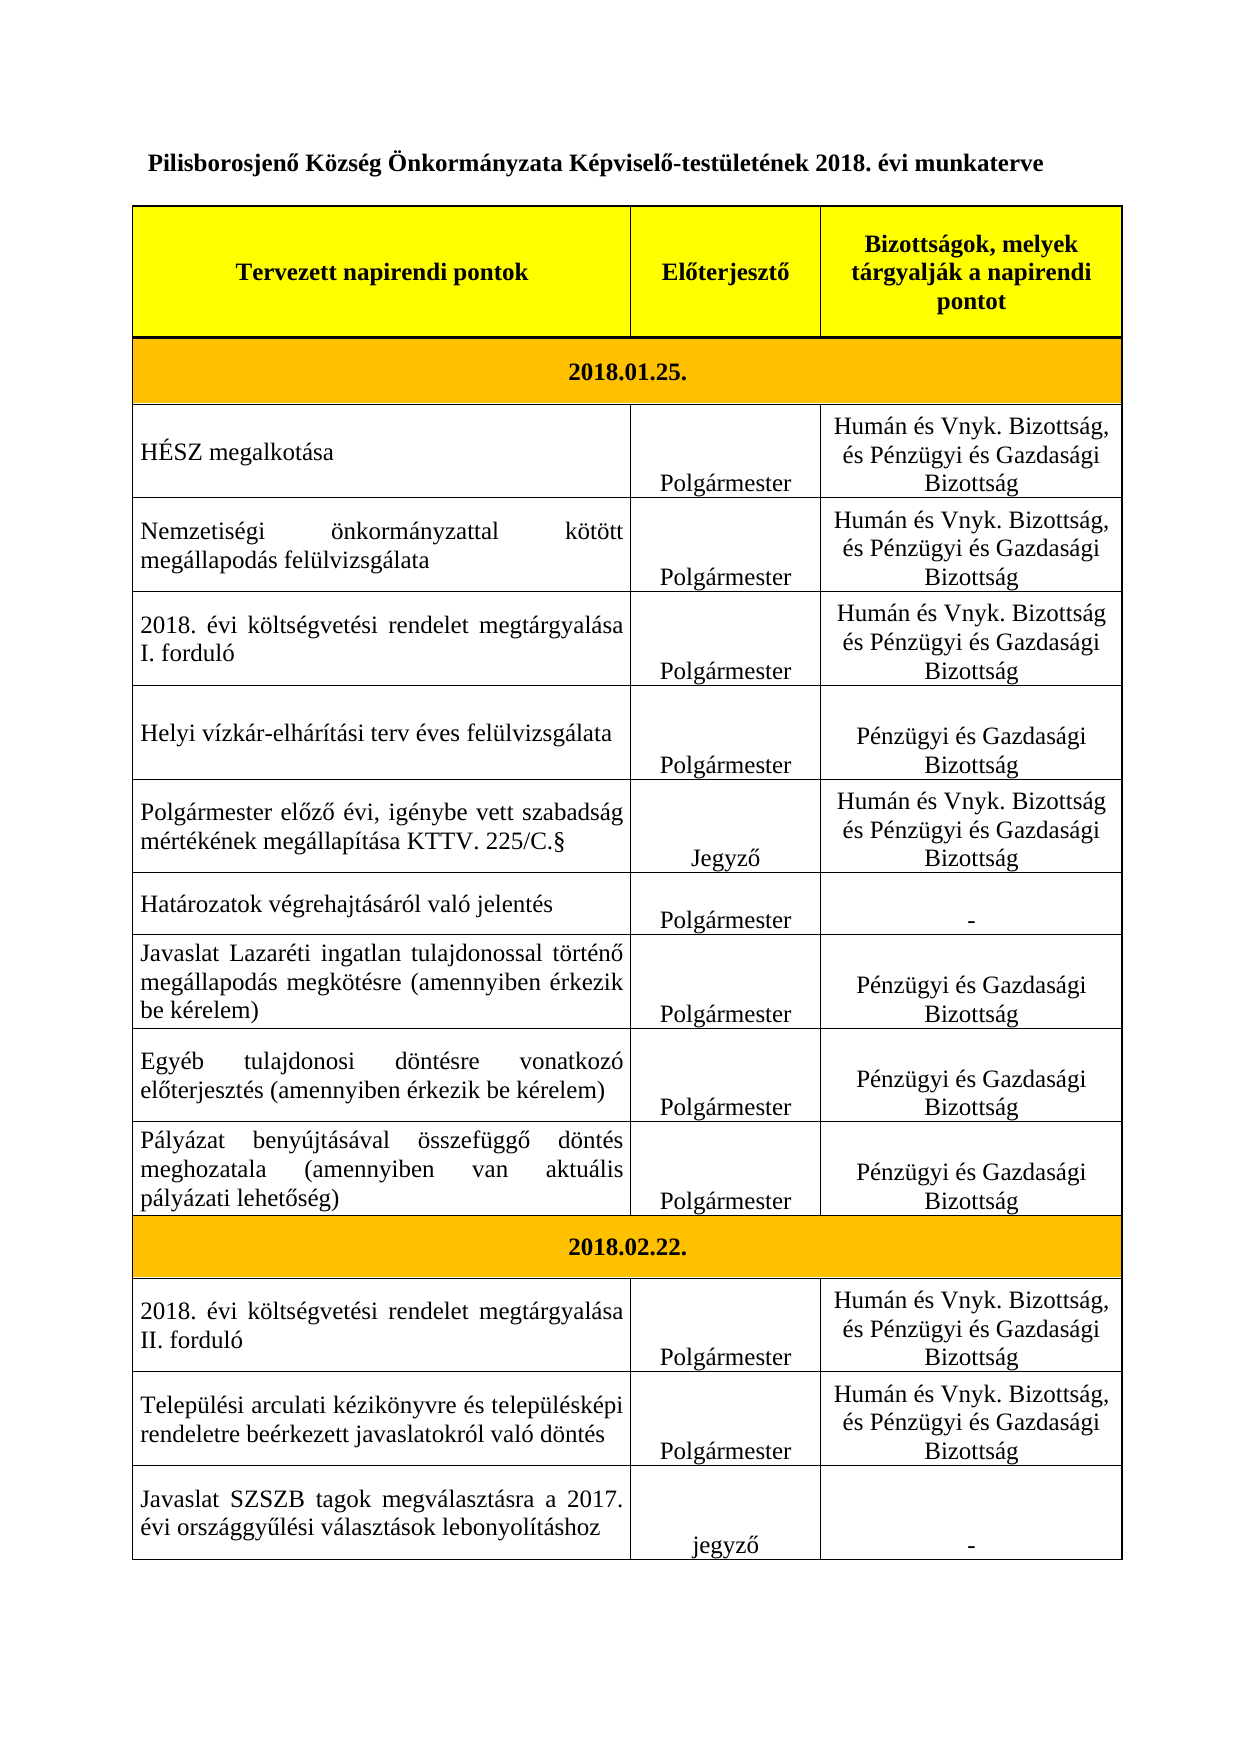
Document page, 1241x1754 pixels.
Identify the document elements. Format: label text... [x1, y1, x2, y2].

table_cell Polgármester [631, 1122, 820, 1215]
table_cell Határozatok végrehajtásáról való jelentés [133, 873, 630, 934]
table_cell Pénzügyi és Gazdasági Bizottság [821, 935, 1121, 1027]
table_cell Humán és Vnyk. Bizottság, és Pénzügyi és Gazdasági Bizottság [821, 498, 1121, 591]
table_cell HÉSZ megalkotása [133, 405, 630, 497]
table_cell Pénzügyi és Gazdasági Bizottság [821, 686, 1121, 778]
table_cell Polgármester [631, 498, 820, 591]
table_header Előterjesztő [631, 207, 820, 336]
table_cell Javaslat Lazaréti ingatlan tulajdonossal történő megállapodás megkötésre (amennyiben érkezik be kérelem) [133, 935, 630, 1027]
table_cell 2018.02.22. [133, 1216, 1121, 1277]
table_cell Helyi vízkár-elhárítási terv éves felülvizsgálata [133, 686, 630, 778]
table_cell Humán és Vnyk. Bizottság, és Pénzügyi és Gazdasági Bizottság [821, 1279, 1121, 1371]
table_cell Polgármester [631, 1029, 820, 1121]
table_cell jegyző [631, 1466, 820, 1559]
table_cell Humán és Vnyk. Bizottság, és Pénzügyi és Gazdasági Bizottság [821, 405, 1121, 497]
table_cell Polgármester [631, 1372, 820, 1465]
table_cell 2018. évi költségvetési rendelet megtárgyalása I. forduló [133, 592, 630, 685]
table_cell Humán és Vnyk. Bizottság és Pénzügyi és Gazdasági Bizottság [821, 592, 1121, 685]
text Pilisborosjenő Község Önkormányzata Képviselő-testületének 2018. évi munkaterve [148, 148, 1093, 176]
table_header Tervezett napirendi pontok [133, 207, 630, 336]
table_cell Polgármester előző évi, igénybe vett szabadság mértékének megállapítása KTTV. 225/C.§ [133, 780, 630, 872]
table_cell Polgármester [631, 592, 820, 685]
table_cell Nemzetiségi önkormányzattal kötött megállapodás felülvizsgálata [133, 498, 630, 591]
table_cell Jegyző [631, 780, 820, 872]
table_cell - [821, 1466, 1121, 1559]
table_cell Humán és Vnyk. Bizottság és Pénzügyi és Gazdasági Bizottság [821, 780, 1121, 872]
table_cell Polgármester [631, 686, 820, 778]
table_cell 2018.01.25. [133, 339, 1121, 403]
table_cell Polgármester [631, 935, 820, 1027]
table_cell Polgármester [631, 405, 820, 497]
table_cell Pénzügyi és Gazdasági Bizottság [821, 1029, 1121, 1121]
table_cell Polgármester [631, 873, 820, 934]
table_cell Pénzügyi és Gazdasági Bizottság [821, 1122, 1121, 1215]
table_header Bizottságok, melyek tárgyalják a napirendi pontot [821, 207, 1121, 336]
table_cell Egyéb tulajdonosi döntésre vonatkozó előterjesztés (amennyiben érkezik be kérelem) [133, 1029, 630, 1121]
table_cell Javaslat SZSZB tagok megválasztásra a 2017. évi országgyűlési választások lebonyolításhoz [133, 1466, 630, 1559]
table_cell Települési arculati kézikönyvre és településképi rendeletre beérkezett javaslatokról való döntés [133, 1372, 630, 1465]
table_cell 2018. évi költségvetési rendelet megtárgyalása II. forduló [133, 1279, 630, 1371]
table_cell Humán és Vnyk. Bizottság, és Pénzügyi és Gazdasági Bizottság [821, 1372, 1121, 1465]
table_cell Polgármester [631, 1279, 820, 1371]
table_cell Pályázat benyújtásával összefüggő döntés meghozatala (amennyiben van aktuális pályázati lehetőség) [133, 1122, 630, 1215]
table_cell - [821, 873, 1121, 934]
